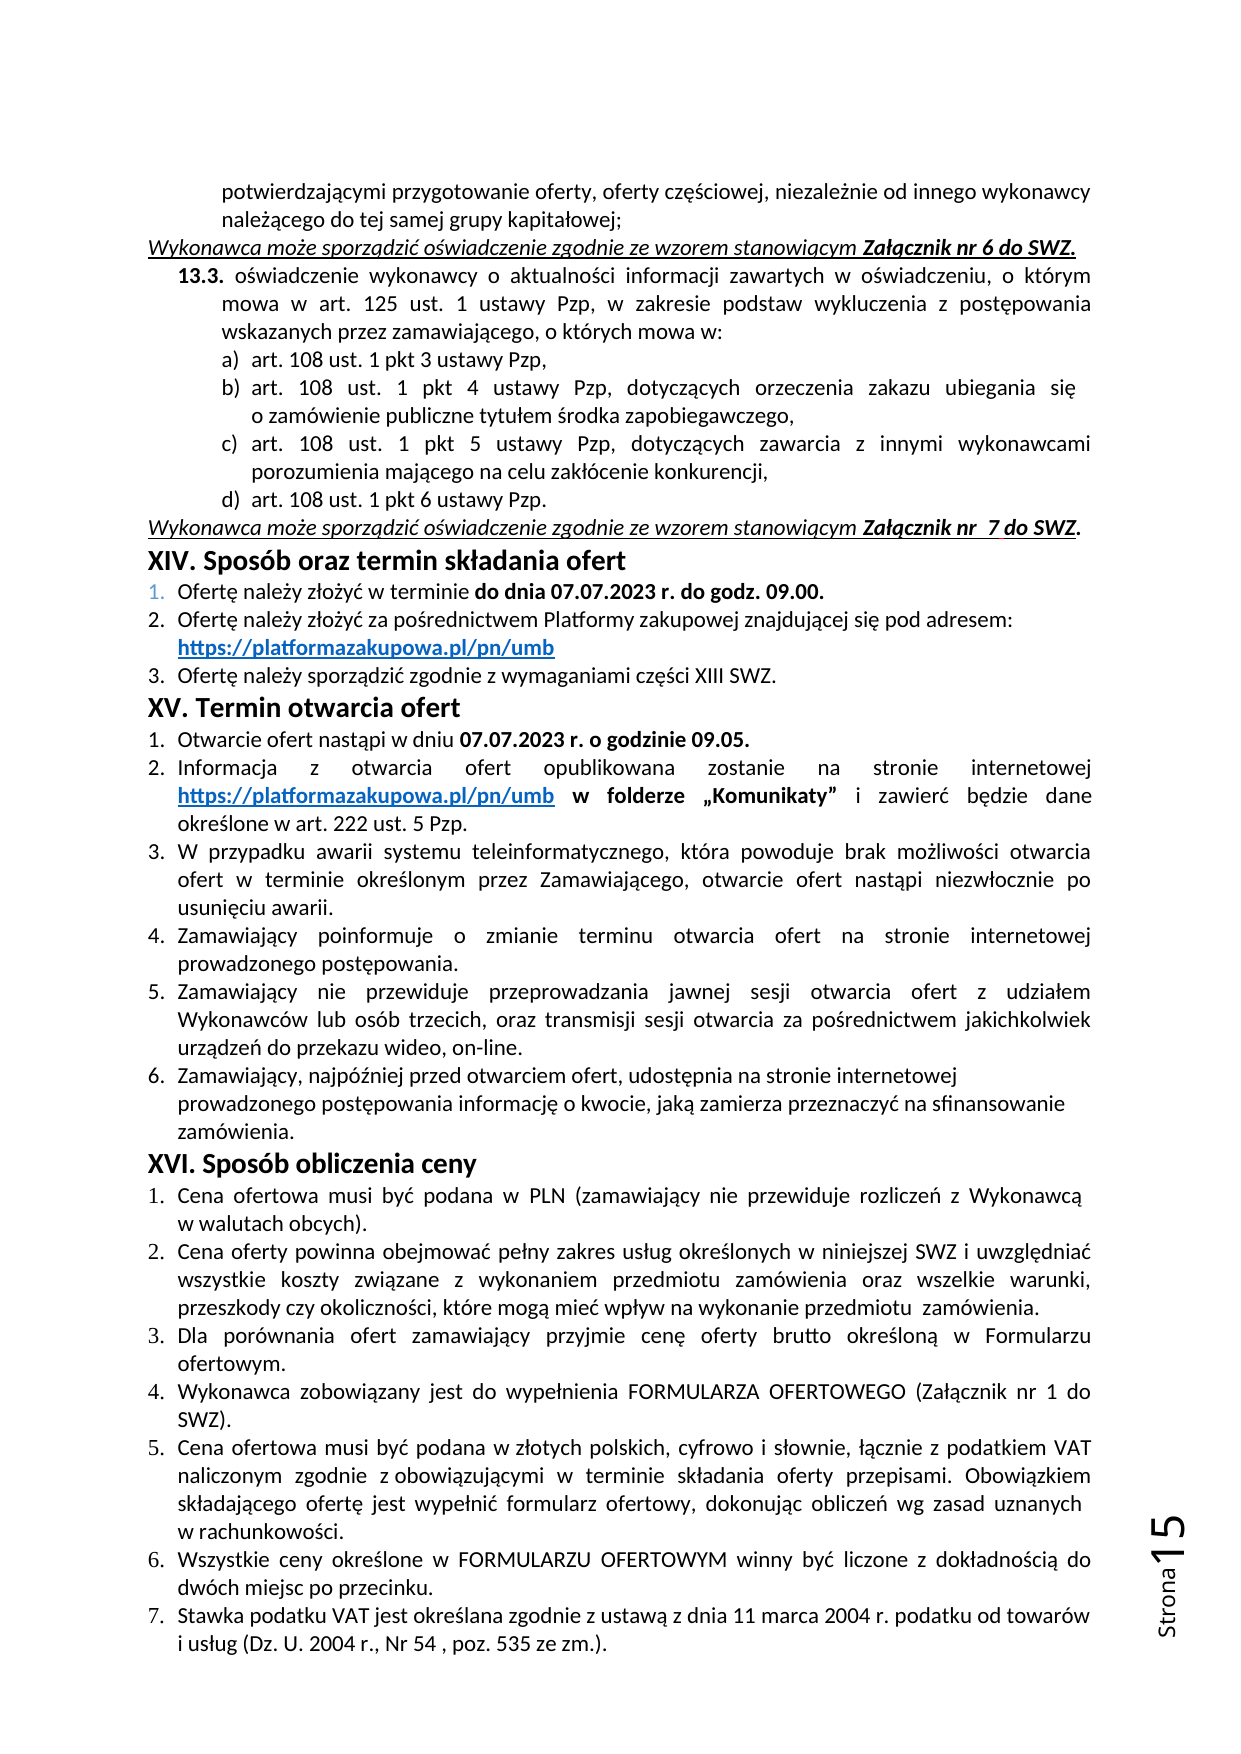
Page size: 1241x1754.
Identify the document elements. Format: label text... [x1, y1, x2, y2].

text b) art. 108 ust. 1 pkt 4 ustawy Pzp, dotyczących orzeczenia zakazu ubiegania się o zamówienie publiczne tytułem środka zapobiegawczego, [221, 373, 1093, 429]
text XV. Termin otwarcia ofert [148, 689, 1093, 725]
text 13.3. oświadczenie wykonawcy o aktualności informacji zawartych w oświadczeniu, o którym mowa w art. 125 ust. 1 ustawy Pzp, w zakresie podstaw wykluczenia z postępowania wskazanych przez zamawiającego, o których mowa w: [177, 261, 1093, 345]
list Wykonawca zobowiązany jest do wypełnienia FORMULARZA OFERTOWEGO (Załącznik nr 1 do SWZ). [148, 1377, 1093, 1433]
text a) art. 108 ust. 1 pkt 3 ustawy Pzp, [221, 345, 1093, 373]
list Zamawiający poinformuje o zmianie terminu otwarcia ofert na stronie internetowej prowadzonego postępowania. [148, 921, 1093, 977]
list Wszystkie ceny określone w FORMULARZU OFERTOWYM winny być liczone z dokładnością do dwóch miejsc po przecinku. [148, 1545, 1093, 1601]
text Wykonawca może sporządzić oświadczenie zgodnie ze wzorem stanowiącym Załącznik nr 6 do SWZ. [148, 233, 1093, 261]
list Cena ofertowa musi być podana w złotych polskich, cyfrowo i słownie, łącznie z podatkiem VAT naliczonym zgodnie z obowiązującymi w terminie składania oferty przepisami. Obowiązkiem składającego ofertę jest wypełnić formularz ofertowy, dokonując obliczeń wg zasad uznanych w rachunkowości. [148, 1433, 1093, 1545]
list Ofertę należy sporządzić zgodnie z wymaganiami części XIII SWZ. [148, 661, 1093, 689]
list Ofertę należy złożyć za pośrednictwem Platformy zakupowej znajdującej się pod adresem: https://platformazakupowa.pl/pn/umb [148, 605, 1093, 661]
list Dla porównania ofert zamawiający przyjmie cenę oferty brutto określoną w Formularzu ofertowym. [148, 1321, 1093, 1377]
list Cena ofertowa musi być podana w PLN (zamawiający nie przewiduje rozliczeń z Wykonawcą w walutach obcych). [148, 1181, 1093, 1237]
text XVI. Sposób obliczenia ceny [148, 1145, 1093, 1181]
list Stawka podatku VAT jest określana zgodnie z ustawą z dnia 11 marca 2004 r. podatku od towarów i usług (Dz. U. 2004 r., Nr 54 , poz. 535 ze zm.). [148, 1601, 1093, 1657]
list Ofertę należy złożyć w terminie do dnia 07.07.2023 r. do godz. 09.00. [148, 577, 1093, 605]
text XIV. Sposób oraz termin składania ofert [148, 542, 1093, 577]
list Cena oferty powinna obejmować pełny zakres usług określonych w niniejszej SWZ i uwzględniać wszystkie koszty związane z wykonaniem przedmiotu zamówienia oraz wszelkie warunki, przeszkody czy okoliczności, które mogą mieć wpływ na wykonanie przedmiotu zamówienia. [148, 1237, 1093, 1321]
list Informacja z otwarcia ofert opublikowana zostanie na stronie internetowej https://platformazakupowa.pl/pn/umb w folderze „Komunikaty” i zawierć będzie dane określone w art. 222 ust. 5 Pzp. [148, 753, 1093, 837]
list Zamawiający, najpóźniej przed otwarciem ofert, udostępnia na stronie internetowej prowadzonego postępowania informację o kwocie, jaką zamierza przeznaczyć na sfinansowanie zamówienia. [148, 1061, 1093, 1145]
list Zamawiający nie przewiduje przeprowadzania jawnej sesji otwarcia ofert z udziałem Wykonawców lub osób trzecich, oraz transmisji sesji otwarcia za pośrednictwem jakichkolwiek urządzeń do przekazu wideo, on-line. [148, 977, 1093, 1061]
list Otwarcie ofert nastąpi w dniu 07.07.2023 r. o godzinie 09.05. [148, 725, 1093, 753]
text Wykonawca może sporządzić oświadczenie zgodnie ze wzorem stanowiącym Załącznik nr 7 do SWZ. [148, 513, 1093, 542]
list W przypadku awarii systemu teleinformatycznego, która powoduje brak możliwości otwarcia ofert w terminie określonym przez Zamawiającego, otwarcie ofert nastąpi niezwłocznie po usunięciu awarii. [148, 837, 1093, 921]
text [177, 177, 1093, 233]
text c) art. 108 ust. 1 pkt 5 ustawy Pzp, dotyczących zawarcia z innymi wykonawcami porozumienia mającego na celu zakłócenie konkurencji, [221, 429, 1093, 486]
text d) art. 108 ust. 1 pkt 6 ustawy Pzp. [221, 486, 1093, 513]
